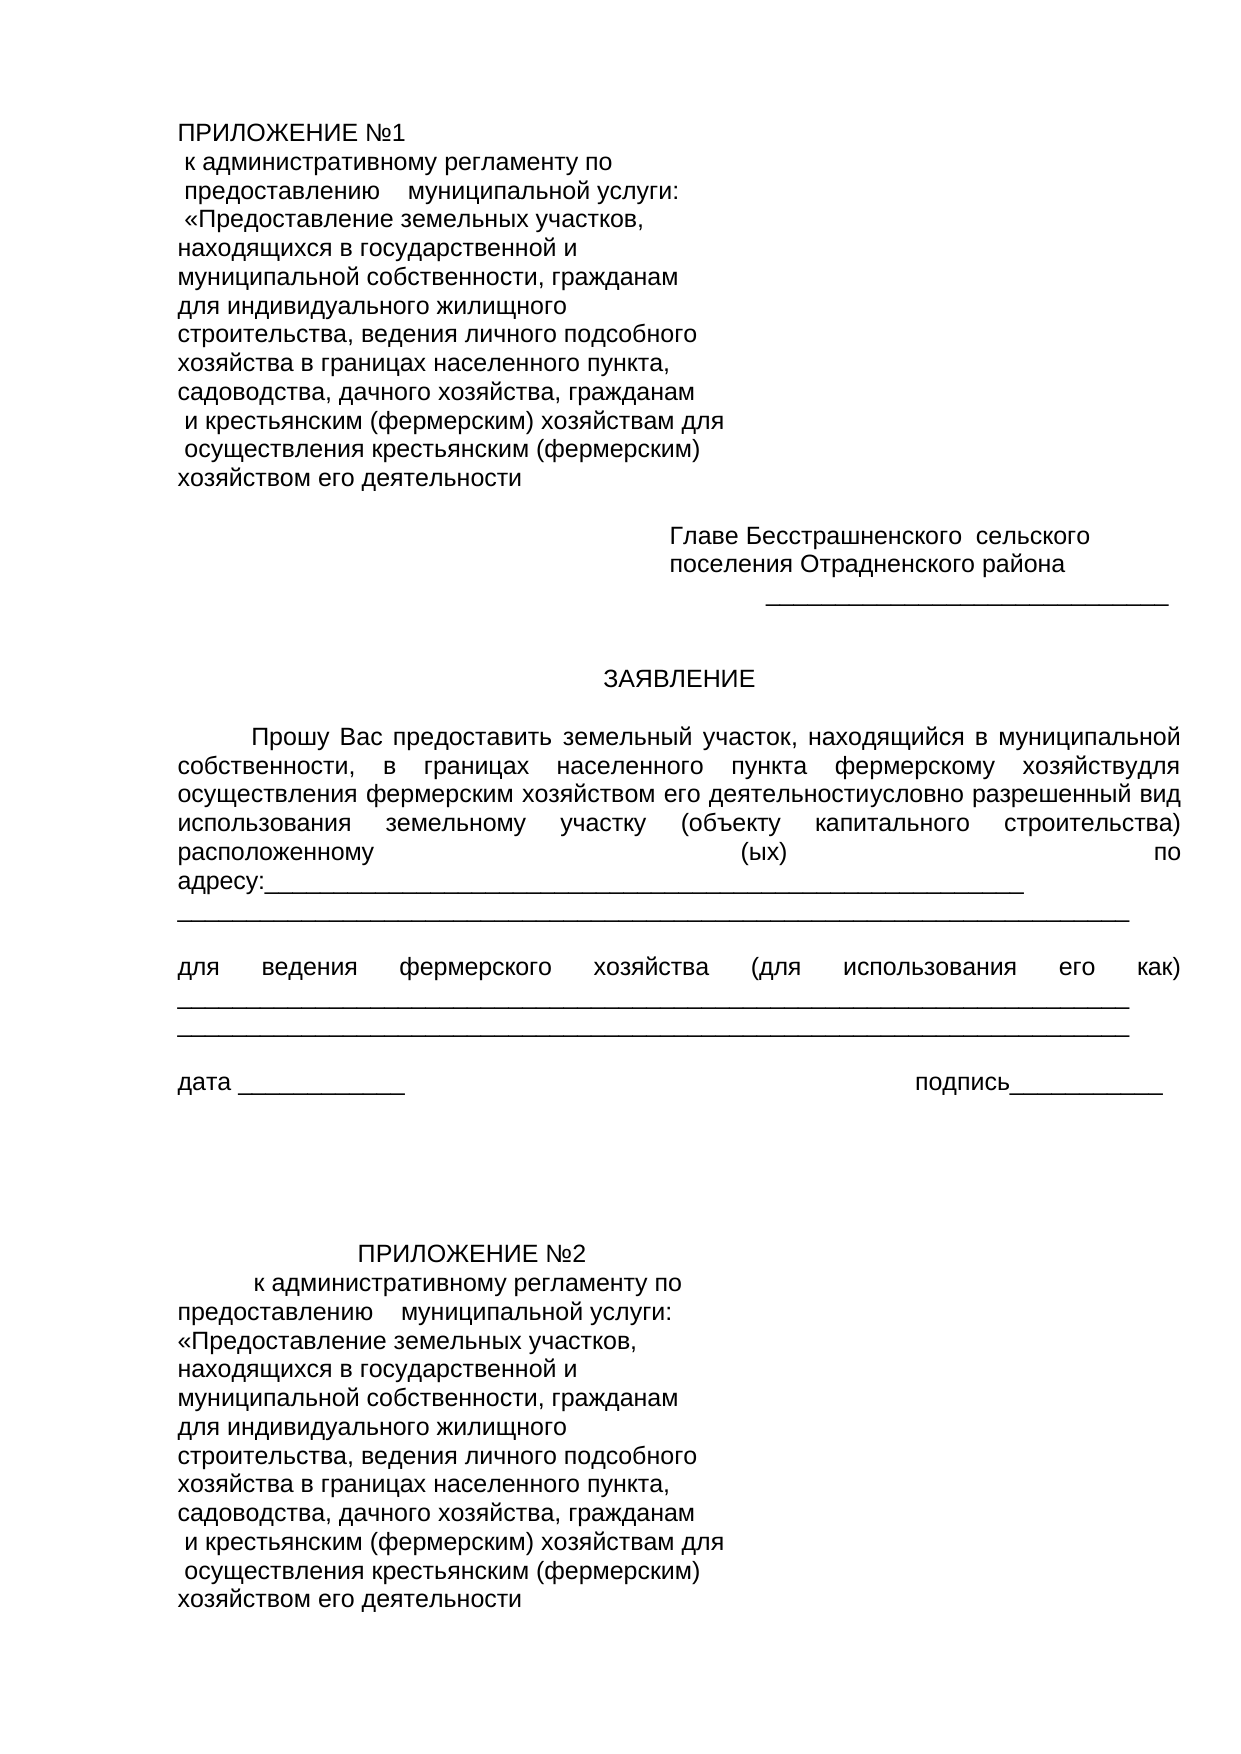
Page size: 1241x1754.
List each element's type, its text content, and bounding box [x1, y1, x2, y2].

text _____________________________________________________________________ [177, 894, 1181, 923]
text Прошу Вас предоставить земельный участок, находящийся в муниципальной собственности, в границах населенного пункта фермерскому хозяйствудля осуществления фермерским хозяйством его деятельностиусловно разрешенный вид использования земельному участку (объекту капитального строительства) расположенному (ых) по адресу:_______________________________________________________ [177, 722, 1181, 894]
text Главе Бесстрашненского сельского [177, 521, 1181, 549]
text садоводства, дачного хозяйства, гражданам [177, 377, 1181, 406]
text осуществления крестьянским (фермерским) [177, 434, 1181, 463]
text находящихся в государственной и [177, 1354, 1181, 1383]
text хозяйством его деятельности [177, 1584, 1181, 1613]
text для индивидуального жилищного [177, 291, 1181, 319]
text к административному регламенту по [177, 1268, 1181, 1297]
text муниципальной собственности, гражданам [177, 262, 1181, 291]
text и крестьянским (фермерским) хозяйствам для [177, 406, 1181, 434]
text для ведения фермерского хозяйства (для использования его как) _____________________________________________________________________ [177, 952, 1181, 1009]
text поселения Отрадненского района [177, 549, 1181, 578]
text садоводства, дачного хозяйства, гражданам [177, 1498, 1181, 1527]
text хозяйства в границах населенного пункта, [177, 1469, 1181, 1498]
text предоставлению муниципальной услуги: [177, 176, 1181, 204]
text хозяйством его деятельности [177, 463, 1181, 492]
text дата ____________ подпись___________ [177, 1067, 1181, 1096]
text _____________________________________________________________________ [177, 1009, 1181, 1038]
text и крестьянским (фермерским) хозяйствам для [177, 1527, 1181, 1556]
text находящихся в государственной и [177, 233, 1181, 262]
text ПРИЛОЖЕНИЕ №1 [177, 118, 1181, 147]
text «Предоставление земельных участков, [177, 204, 1181, 233]
text ПРИЛОЖЕНИЕ №2 [177, 1239, 1181, 1268]
text для индивидуального жилищного [177, 1412, 1181, 1441]
text ЗАЯВЛЕНИЕ [177, 664, 1181, 693]
text «Предоставление земельных участков, [177, 1326, 1181, 1354]
text хозяйства в границах населенного пункта, [177, 348, 1181, 377]
text строительства, ведения личного подсобного [177, 319, 1181, 348]
text муниципальной собственности, гражданам [177, 1383, 1181, 1412]
text _____________________________ [177, 578, 1181, 607]
text к административному регламенту по [177, 147, 1181, 176]
text предоставлению муниципальной услуги: [177, 1297, 1181, 1326]
text строительства, ведения личного подсобного [177, 1441, 1181, 1469]
text осуществления крестьянским (фермерским) [177, 1556, 1181, 1584]
